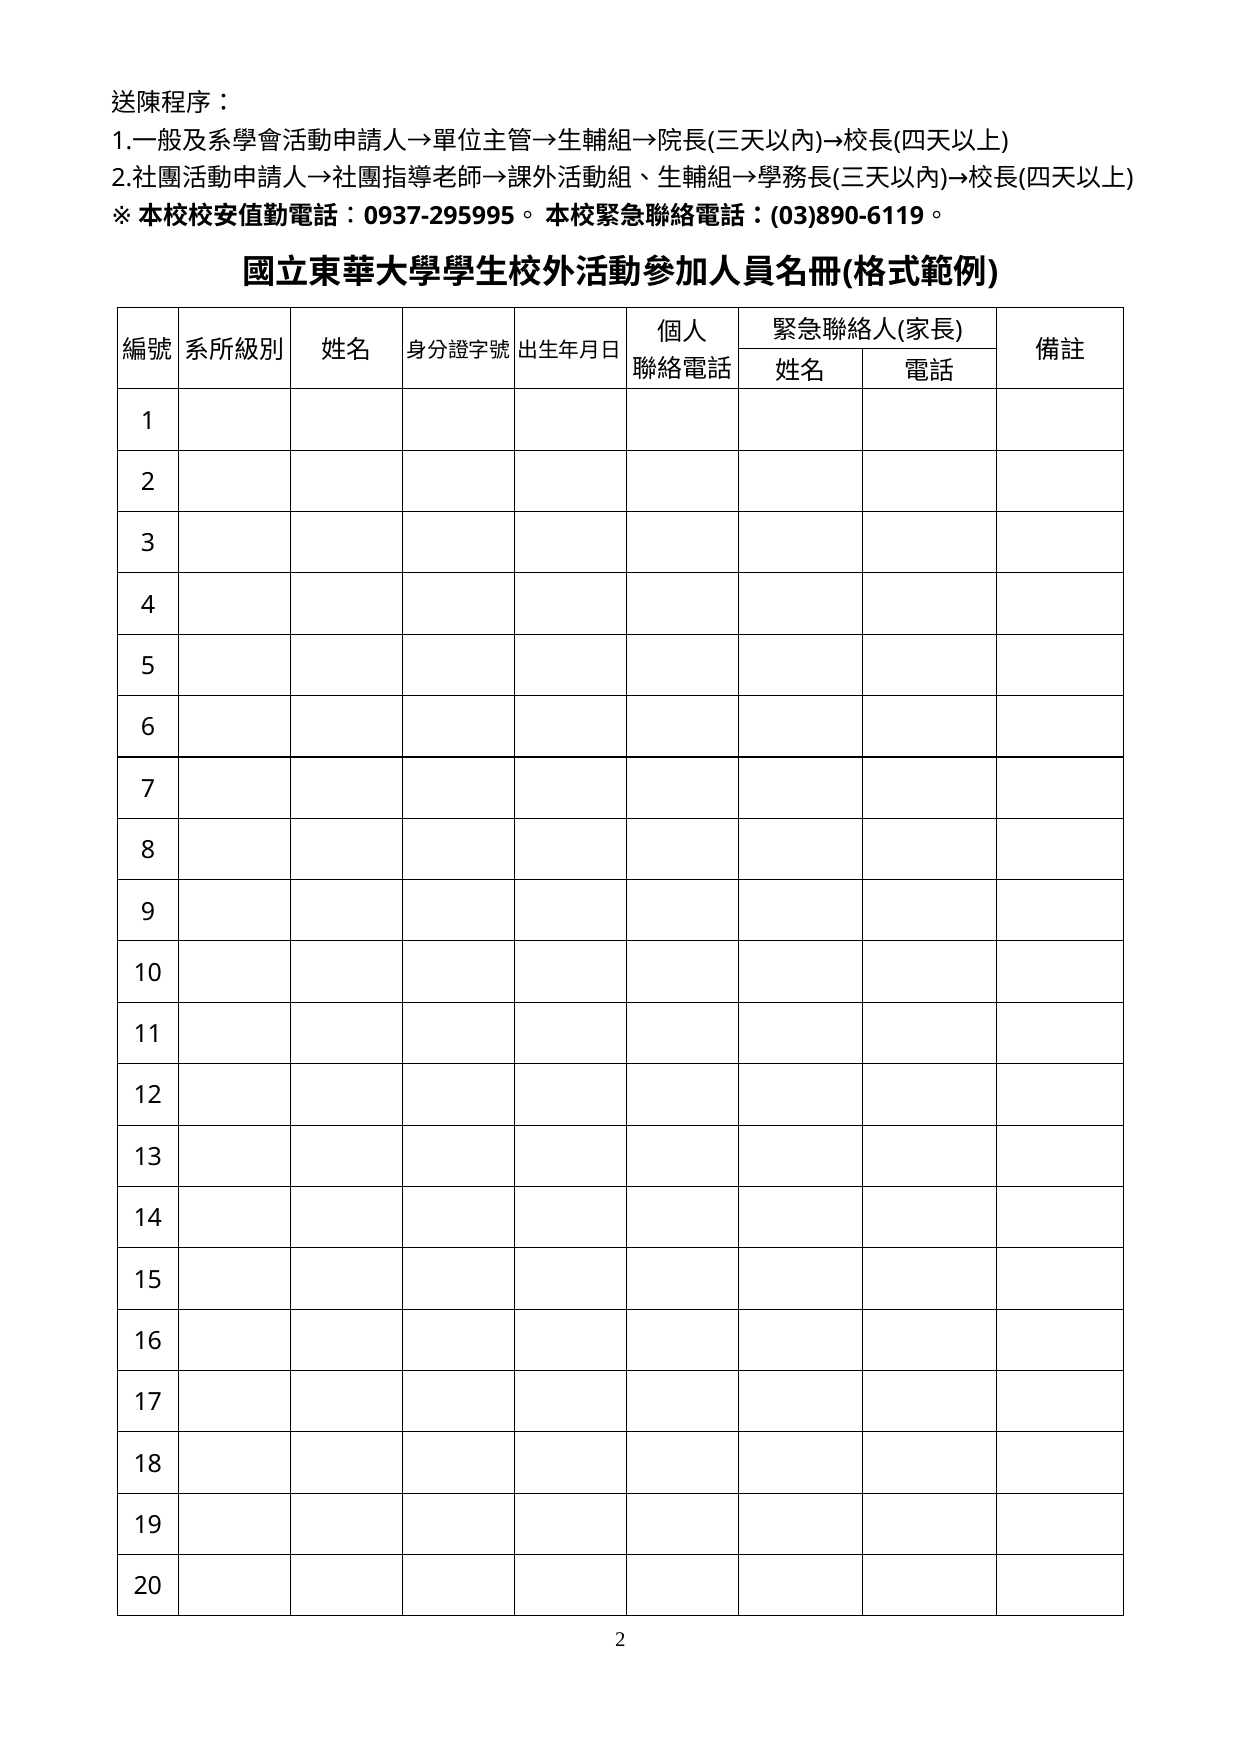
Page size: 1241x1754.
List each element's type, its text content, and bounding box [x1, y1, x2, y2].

table_cell [291, 1432, 402, 1493]
table_cell [863, 1432, 996, 1493]
table_cell [997, 819, 1123, 879]
table_cell [515, 758, 626, 818]
table_cell [291, 1494, 402, 1554]
table_cell [291, 512, 402, 572]
table_cell [863, 512, 996, 572]
text 1.一般及系學會活動申請人→單位主管→生輔組→院長(三天以內)→校長(四天以上) [111, 119, 1165, 157]
table_cell [179, 758, 290, 818]
text 國立東華大學學生校外活動參加人員名冊(格式範例) [75, 232, 1165, 307]
table_cell [863, 573, 996, 634]
table_cell 16 [118, 1310, 178, 1370]
table_cell [403, 451, 514, 511]
table_cell [179, 573, 290, 634]
table_cell [997, 880, 1123, 940]
table_cell [997, 1003, 1123, 1063]
table_cell [739, 1555, 862, 1615]
table_header 系所級別 [179, 308, 290, 388]
table_cell [997, 1126, 1123, 1186]
table_cell [627, 1310, 738, 1370]
table_cell [515, 1432, 626, 1493]
table_cell [739, 451, 862, 511]
table_cell [627, 573, 738, 634]
table_cell 3 [118, 512, 178, 572]
table_cell [179, 1187, 290, 1247]
table_cell [997, 1064, 1123, 1124]
table_cell [997, 1187, 1123, 1247]
table_cell [863, 758, 996, 818]
table_cell [863, 1003, 996, 1063]
table_header 身分證字號 [403, 308, 514, 388]
table_cell [515, 1248, 626, 1308]
table_cell [515, 1371, 626, 1431]
table_cell [515, 819, 626, 879]
table_cell [997, 1310, 1123, 1370]
table_cell [291, 1003, 402, 1063]
table_cell [291, 941, 402, 1002]
table_cell [863, 1064, 996, 1124]
table_cell [179, 1003, 290, 1063]
table_header 備註 [997, 308, 1123, 388]
table_cell [291, 1126, 402, 1186]
table_cell [179, 512, 290, 572]
table_cell [997, 1494, 1123, 1554]
table_cell [291, 758, 402, 818]
table_cell [291, 1064, 402, 1124]
table_cell [863, 451, 996, 511]
table_cell [291, 573, 402, 634]
table_cell [863, 635, 996, 695]
text 本校校安值勤電話：0937-295995。 本校緊急聯絡電話：(03)890-6119。 [111, 194, 1165, 232]
table_cell [627, 1371, 738, 1431]
table_cell [863, 1310, 996, 1370]
table_cell 14 [118, 1187, 178, 1247]
table_cell [997, 696, 1123, 756]
table_cell [403, 1310, 514, 1370]
table_cell [627, 1064, 738, 1124]
table_cell [997, 1555, 1123, 1615]
table_cell 姓名 [739, 349, 862, 388]
table_cell [403, 1003, 514, 1063]
table_cell [739, 696, 862, 756]
table_cell [515, 512, 626, 572]
table_cell [627, 880, 738, 940]
table_cell [515, 1187, 626, 1247]
table_cell [291, 635, 402, 695]
table_cell [179, 1432, 290, 1493]
table_cell [863, 1187, 996, 1247]
table_cell [863, 1494, 996, 1554]
table_cell [291, 1371, 402, 1431]
table_cell [403, 696, 514, 756]
table_cell [997, 1432, 1123, 1493]
table_cell 20 [118, 1555, 178, 1615]
table_cell [863, 1555, 996, 1615]
text 2.社團活動申請人→社團指導老師→課外活動組、生輔組→學務長(三天以內)→校長(四天以上) [111, 157, 1165, 194]
table_cell [627, 635, 738, 695]
table_cell [291, 696, 402, 756]
table_cell [403, 1371, 514, 1431]
table_cell [403, 1187, 514, 1247]
table_cell [291, 1555, 402, 1615]
table_cell [627, 389, 738, 449]
table_cell [179, 1126, 290, 1186]
table_cell [997, 635, 1123, 695]
table_cell [515, 1126, 626, 1186]
table_cell [179, 1310, 290, 1370]
table_cell [739, 512, 862, 572]
table_cell [627, 451, 738, 511]
table_cell [515, 1003, 626, 1063]
table_cell [291, 389, 402, 449]
table_cell [515, 1064, 626, 1124]
table_cell [739, 635, 862, 695]
table_cell [515, 1555, 626, 1615]
table_cell [403, 1432, 514, 1493]
table_cell [515, 880, 626, 940]
table_cell [739, 573, 862, 634]
table_cell [403, 758, 514, 818]
table_cell [179, 451, 290, 511]
table_cell [627, 1126, 738, 1186]
table_cell [739, 1248, 862, 1308]
table_cell [739, 1494, 862, 1554]
table_cell [997, 389, 1123, 449]
table_cell 11 [118, 1003, 178, 1063]
table_cell [627, 1494, 738, 1554]
table_cell [627, 941, 738, 1002]
table_cell [403, 880, 514, 940]
table_cell [863, 1126, 996, 1186]
table_cell [739, 1371, 862, 1431]
table_header 緊急聯絡人(家長) [739, 308, 996, 348]
table_cell [403, 1555, 514, 1615]
table_cell 7 [118, 758, 178, 818]
table_cell [997, 941, 1123, 1002]
table_cell [179, 635, 290, 695]
table_cell [179, 1371, 290, 1431]
table_cell [997, 1248, 1123, 1308]
table_cell [997, 573, 1123, 634]
table_cell [739, 1310, 862, 1370]
table_cell [863, 389, 996, 449]
table_cell [403, 573, 514, 634]
table_cell [739, 1064, 862, 1124]
table_cell [863, 1248, 996, 1308]
table_cell 17 [118, 1371, 178, 1431]
table_cell [291, 1310, 402, 1370]
table_cell [179, 1248, 290, 1308]
table_cell [627, 1003, 738, 1063]
table_cell [179, 1494, 290, 1554]
table_cell [179, 696, 290, 756]
table_cell 18 [118, 1432, 178, 1493]
table_cell [627, 1187, 738, 1247]
table_header 姓名 [291, 308, 402, 388]
table_cell [863, 880, 996, 940]
table_cell [997, 1371, 1123, 1431]
table_cell 19 [118, 1494, 178, 1554]
table_cell [515, 573, 626, 634]
table_cell [863, 941, 996, 1002]
table_cell 15 [118, 1248, 178, 1308]
table_cell [403, 389, 514, 449]
table_cell [739, 758, 862, 818]
table_cell [403, 1126, 514, 1186]
table_cell [739, 1003, 862, 1063]
table_cell [515, 1494, 626, 1554]
table_cell 1 [118, 389, 178, 449]
table_header 編號 [118, 308, 178, 388]
table_cell [515, 635, 626, 695]
table_cell [627, 512, 738, 572]
table_cell [291, 451, 402, 511]
table_cell [179, 941, 290, 1002]
table_cell [179, 819, 290, 879]
text 送陳程序： [111, 82, 1165, 119]
table_cell [739, 880, 862, 940]
table_cell [863, 696, 996, 756]
table_cell [403, 1248, 514, 1308]
table_cell [403, 941, 514, 1002]
table_cell 5 [118, 635, 178, 695]
table_cell 9 [118, 880, 178, 940]
table_cell [403, 1494, 514, 1554]
table_cell 10 [118, 941, 178, 1002]
table_cell [739, 1432, 862, 1493]
table_cell [291, 1187, 402, 1247]
table_cell [627, 1248, 738, 1308]
table_cell [627, 1555, 738, 1615]
table_cell [179, 1064, 290, 1124]
table_cell [997, 451, 1123, 511]
table_cell [291, 1248, 402, 1308]
table_cell [403, 512, 514, 572]
table_cell 2 [118, 451, 178, 511]
table_cell [739, 819, 862, 879]
table_cell [627, 819, 738, 879]
table_cell [515, 941, 626, 1002]
table_cell [403, 819, 514, 879]
table_cell 8 [118, 819, 178, 879]
table_cell [179, 389, 290, 449]
table_cell [863, 1371, 996, 1431]
table_cell [739, 389, 862, 449]
table_cell [515, 451, 626, 511]
table_cell [997, 512, 1123, 572]
table_cell 13 [118, 1126, 178, 1186]
table_cell [515, 1310, 626, 1370]
table_cell 12 [118, 1064, 178, 1124]
table_cell [863, 819, 996, 879]
table_cell [627, 758, 738, 818]
table_cell [515, 696, 626, 756]
table_cell [515, 389, 626, 449]
table_cell 4 [118, 573, 178, 634]
table_cell [403, 635, 514, 695]
table_cell [179, 1555, 290, 1615]
table_cell [291, 819, 402, 879]
table_cell [739, 1126, 862, 1186]
table_cell [997, 758, 1123, 818]
table_cell [739, 941, 862, 1002]
table_cell 6 [118, 696, 178, 756]
table_cell [403, 1064, 514, 1124]
table_cell [739, 1187, 862, 1247]
table_cell 電話 [863, 349, 996, 388]
table_header 個人 聯絡電話 [627, 308, 738, 388]
table_cell [291, 880, 402, 940]
table_header 出生年月日 [515, 308, 626, 388]
table_cell [627, 696, 738, 756]
table_cell [179, 880, 290, 940]
table_cell [627, 1432, 738, 1493]
